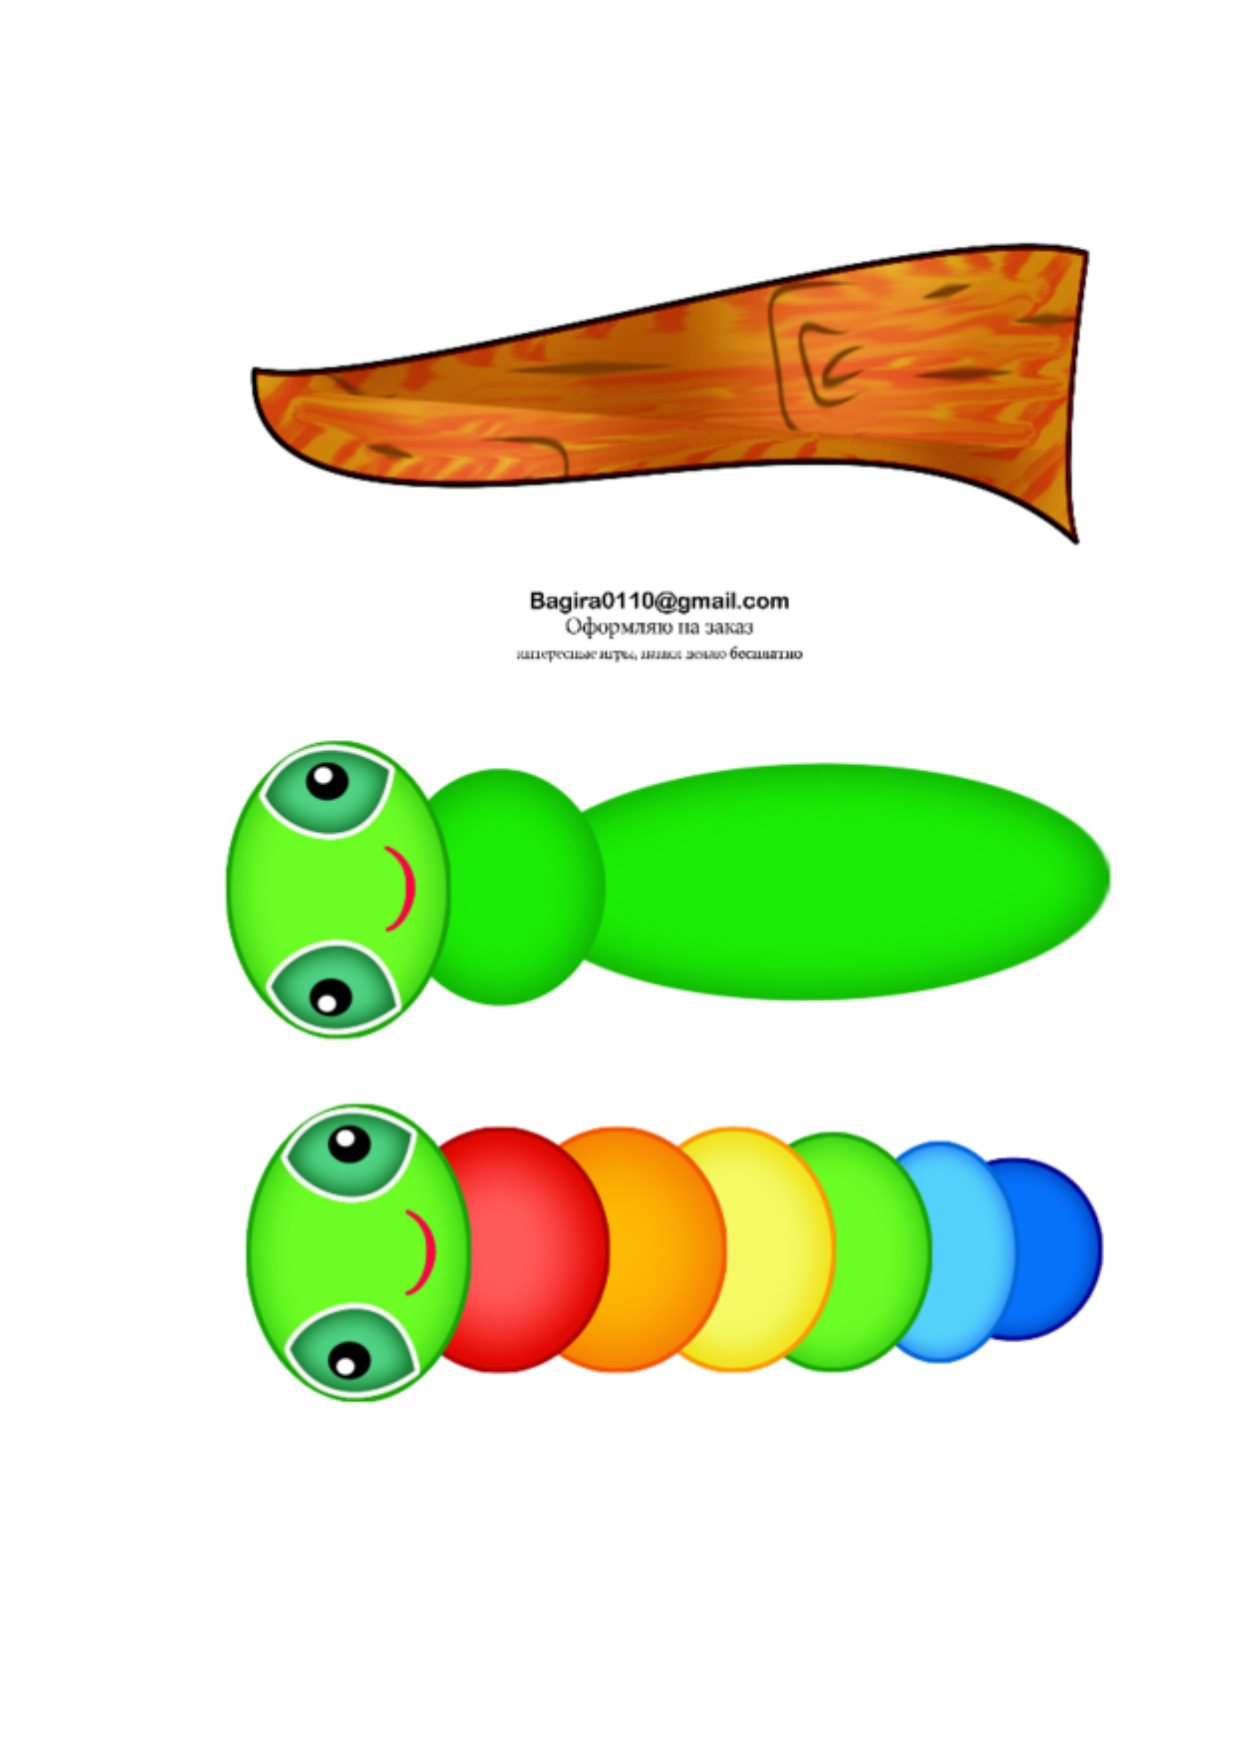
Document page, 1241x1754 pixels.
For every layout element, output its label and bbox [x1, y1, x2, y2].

picture [177, 118, 1162, 1514]
